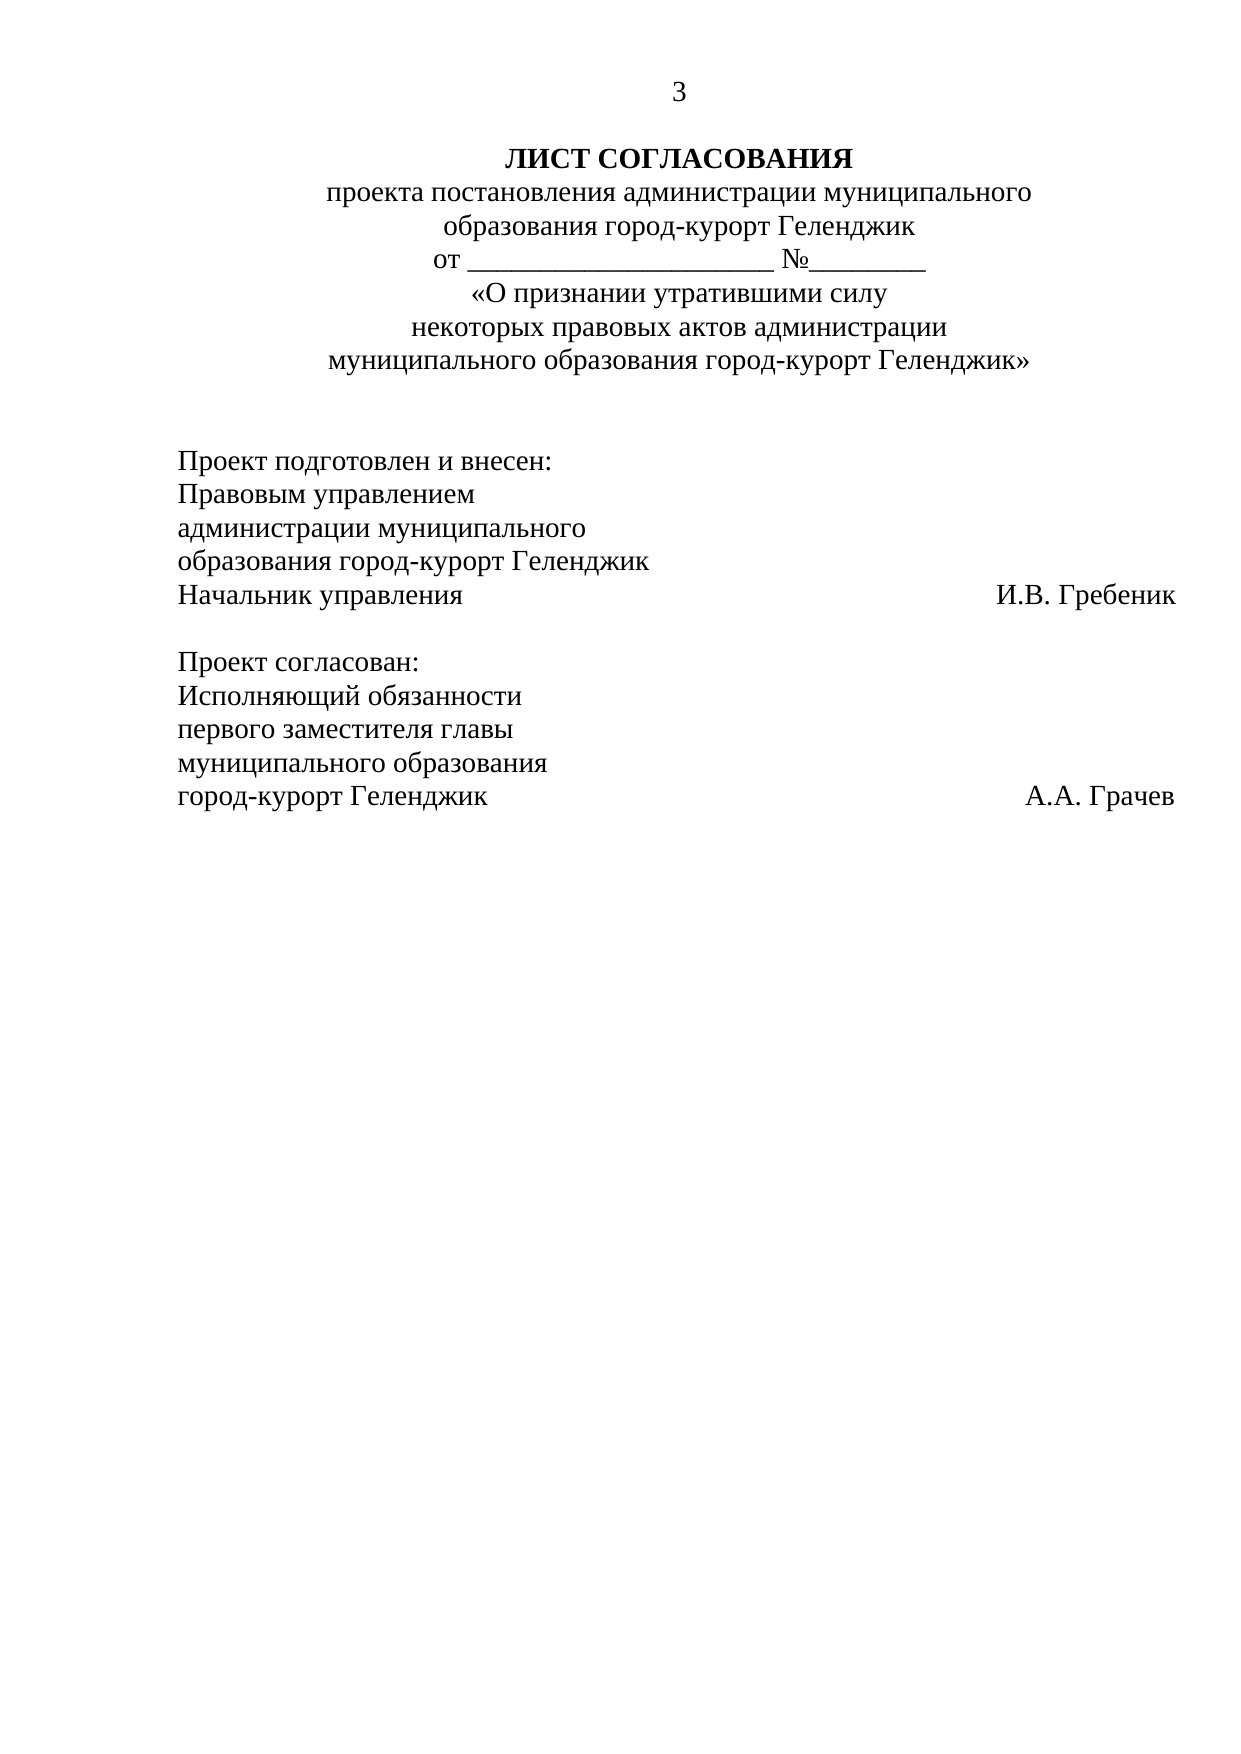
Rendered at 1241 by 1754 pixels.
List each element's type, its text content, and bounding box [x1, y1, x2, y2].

text Проект подготовлен и внесен: [177, 443, 1181, 476]
text образования город-курорт Геленджик [177, 543, 1181, 577]
text Проект согласован: [177, 644, 1181, 678]
text ЛИСТ СОГЛАСОВАНИЯ [177, 141, 1181, 174]
text первого заместителя главы [177, 711, 1181, 745]
text образования город-курорт Геленджик [177, 208, 1181, 242]
text от _____________________ №________ [177, 242, 1181, 275]
text «О признании утратившими силу [177, 275, 1181, 309]
text администрации муниципального [177, 510, 1181, 543]
text муниципального образования [177, 745, 1181, 778]
text муниципального образования город-курорт Геленджик» [177, 342, 1181, 376]
text некоторых правовых актов администрации [177, 309, 1181, 342]
text Начальник управления И.В. Гребеник [177, 577, 1181, 611]
text город-курорт Геленджик А.А. Грачев [177, 778, 1181, 812]
text Исполняющий обязанности [177, 678, 1181, 711]
text проекта постановления администрации муниципального [177, 174, 1181, 208]
text Правовым управлением [177, 476, 1181, 510]
